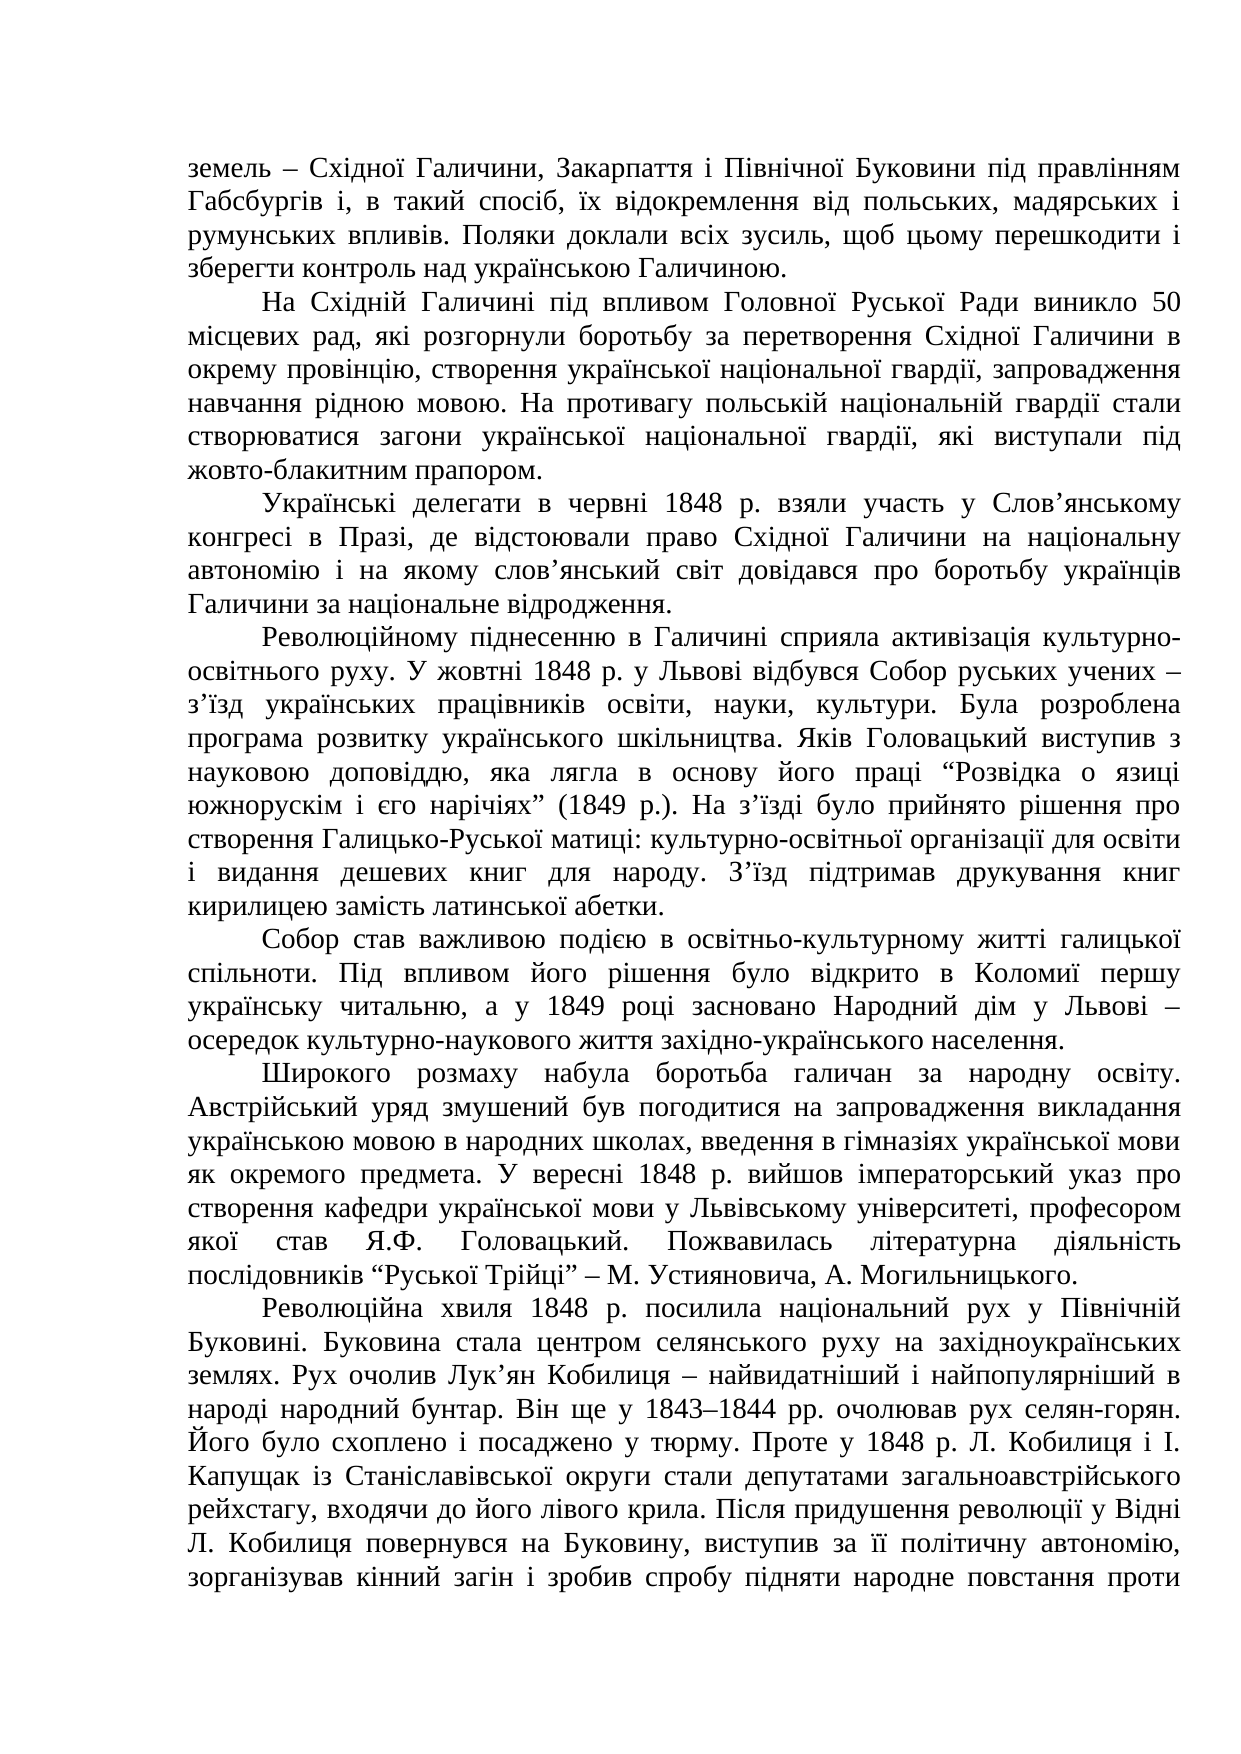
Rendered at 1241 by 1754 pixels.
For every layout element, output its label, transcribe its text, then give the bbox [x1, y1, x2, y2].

text Собор став важливою подією в освітньо-культурному житті галицької спільноти. Під впливом його рішення було відкрито в Коломиї першу українську читальню, а у 1849 році засновано Народний дім у Львові – осередок культурно-наукового життя західно-українського населення. [187, 921, 1182, 1056]
text Широкого розмаху набула боротьба галичан за народну освіту. Австрійський уряд змушений був погодитися на запровадження викладання українською мовою в народних школах, введення в гімназіях української мови як окремого предмета. У вересні 1848 р. вийшов імператорський указ про створення кафедри української мови у Львівському університеті, професором якої став Я.Ф. Головацький. Пожвавилась літературна діяльність послідовників “Руської Трійці” – М. Устияновича, А. Могильницького. [187, 1056, 1182, 1290]
text Революційному піднесенню в Галичині сприяла активізація культурно-освітнього руху. У жовтні 1848 р. у Львові відбувся Собор руських учених – з’їзд українських працівників освіти, науки, культури. Була розроблена програма розвитку українського шкільництва. Яків Головацький виступив з науковою доповіддю, яка лягла в основу його праці “Розвідка о язиці южнорускім і єго нарічіях” (1849 р.). На з’їзді було прийнято рішення про створення Галицько-Руської матиці: культурно-освітньої організації для освіти і видання дешевих книг для народу. З’їзд підтримав друкування книг кирилицею замість латинської абетки. [187, 619, 1182, 921]
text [187, 1290, 1182, 1592]
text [187, 150, 1182, 284]
text На Східній Галичині під впливом Головної Руської Ради виникло 50 місцевих рад, які розгорнули боротьбу за перетворення Східної Галичини в окрему провінцію, створення української національної гвардії, запровадження навчання рідною мовою. На противагу польській національній гвардії стали створюватися загони української національної гвардії, які виступали під жовто-блакитним прапором. [187, 284, 1182, 485]
text Українські делегати в червні 1848 р. взяли участь у Слов’янському конгресі в Празі, де відстоювали право Східної Галичини на національну автономію і на якому слов’янський світ довідався про боротьбу українців Галичини за національне відродження. [187, 485, 1182, 619]
